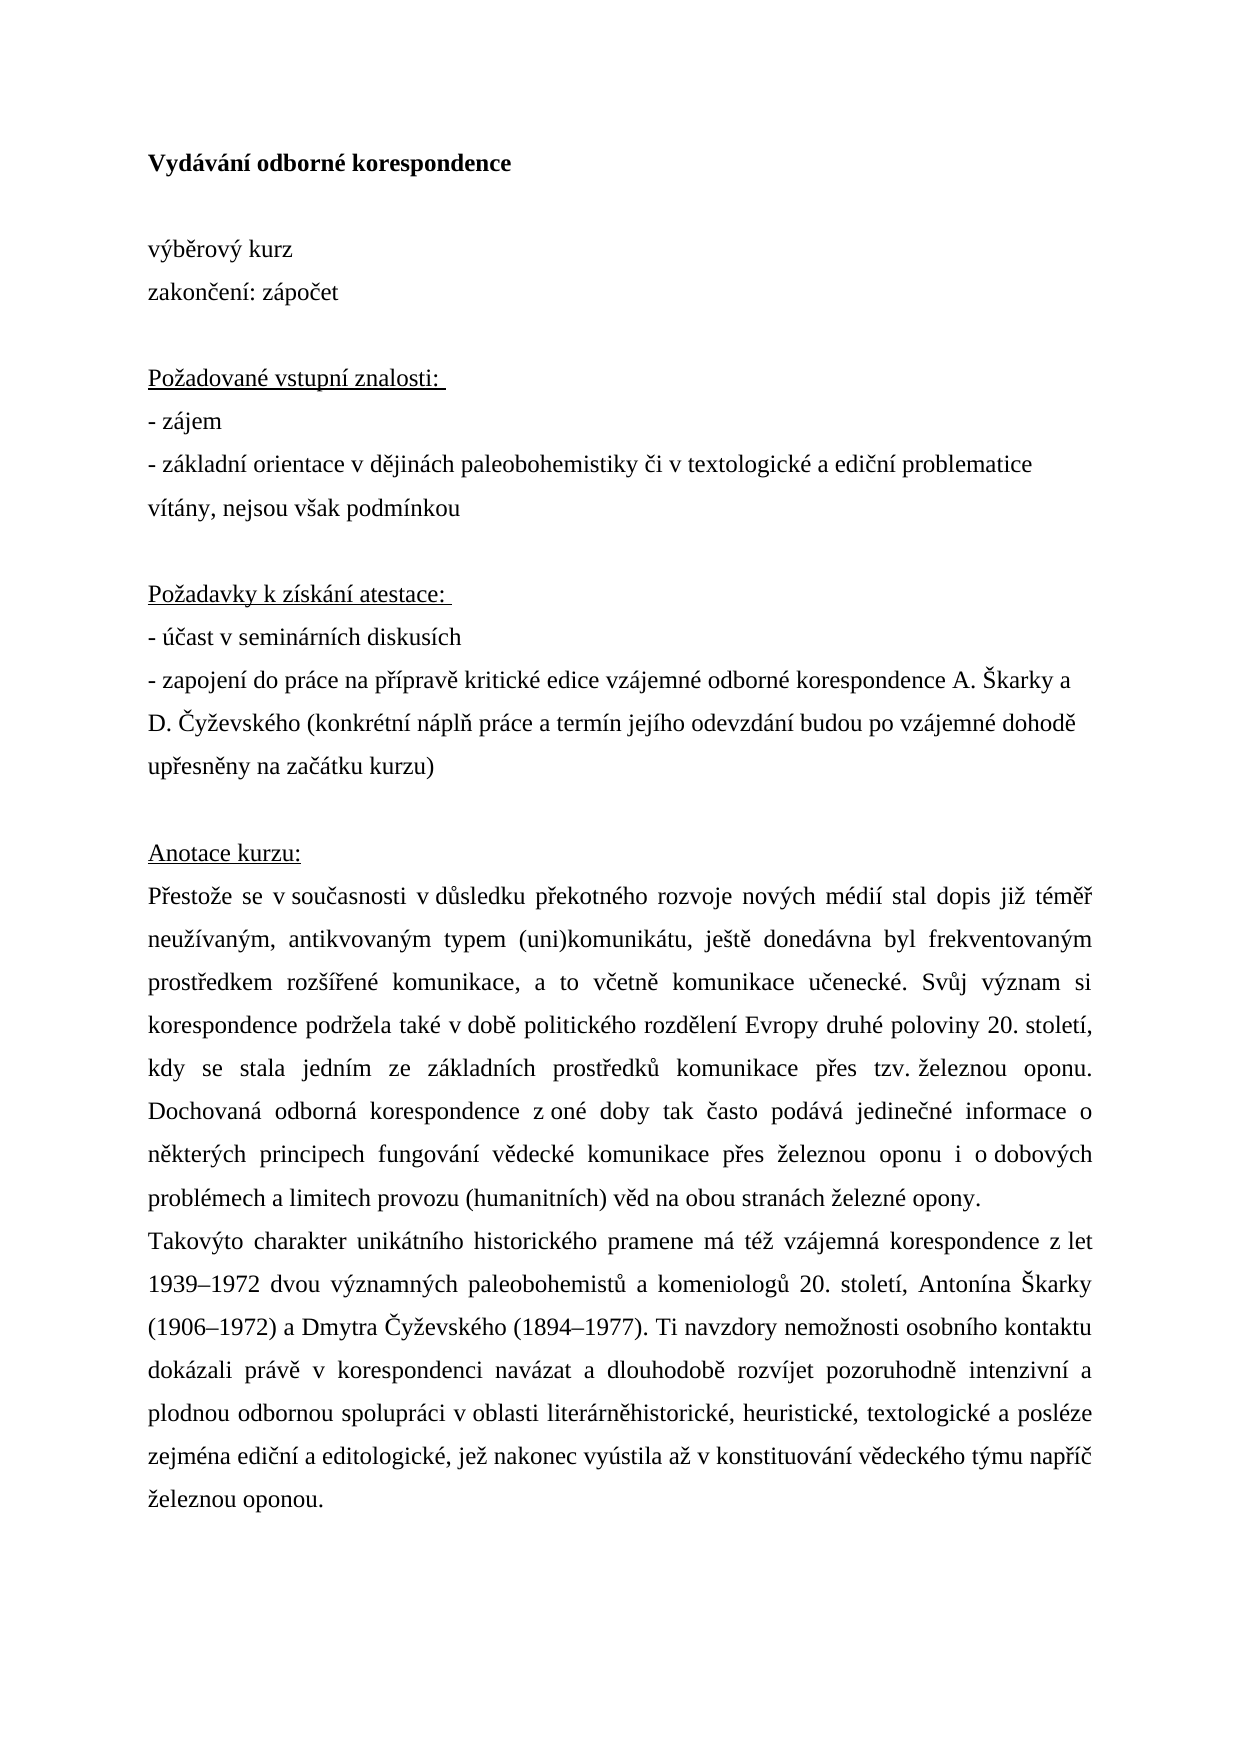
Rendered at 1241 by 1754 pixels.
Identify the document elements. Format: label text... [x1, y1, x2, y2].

text zakončení: zápočet [148, 277, 1093, 306]
text výběrový kurz [148, 234, 1093, 263]
text - základní orientace v dějinách paleobohemistiky či v textologické a ediční problematice vítány, nejsou však podmínkou [148, 449, 1093, 521]
text Přestože se v současnosti v důsledku překotného rozvoje nových médií stal dopis již téměř neužívaným, antikvovaným typem (uni)komunikátu, ještě donedávna byl frekventovaným prostředkem rozšířené komunikace, a to včetně komunikace učenecké. Svůj význam si korespondence podržela také v době politického rozdělení Evropy druhé poloviny 20. století, kdy se stala jedním ze základních prostředků komunikace přes tzv. železnou oponu. Dochovaná odborná korespondence z oné doby tak často podává jedinečné informace o některých principech fungování vědecké komunikace přes železnou oponu i o dobových problémech a limitech provozu (humanitních) věd na obou stranách železné opony. [148, 881, 1093, 1211]
text Požadované vstupní znalosti: [148, 363, 1093, 392]
text - zapojení do práce na přípravě kritické edice vzájemné odborné korespondence A. Škarky a D. Čyževského (konkrétní náplň práce a termín jejího odevzdání budou po vzájemné dohodě upřesněny na začátku kurzu) [148, 665, 1093, 780]
text Vydávání odborné korespondence [148, 148, 1093, 176]
text - zájem [148, 406, 1093, 435]
text Anotace kurzu: [148, 838, 1093, 866]
text - účast v seminárních diskusích [148, 622, 1093, 651]
text Požadavky k získání atestace: [148, 579, 1093, 608]
text Takovýto charakter unikátního historického pramene má též vzájemná korespondence z let 1939–1972 dvou významných paleobohemistů a komeniologů 20. století, Antonína Škarky (1906–1972) a Dmytra Čyževského (1894–1977). Ti navzdory nemožnosti osobního kontaktu dokázali právě v korespondenci navázat a dlouhodobě rozvíjet pozoruhodně intenzivní a plodnou odbornou spolupráci v oblasti literárněhistorické, heuristické, textologické a posléze zejména ediční a editologické, jež nakonec vyústila až v konstituování vědeckého týmu napříč železnou oponou. [148, 1226, 1093, 1513]
